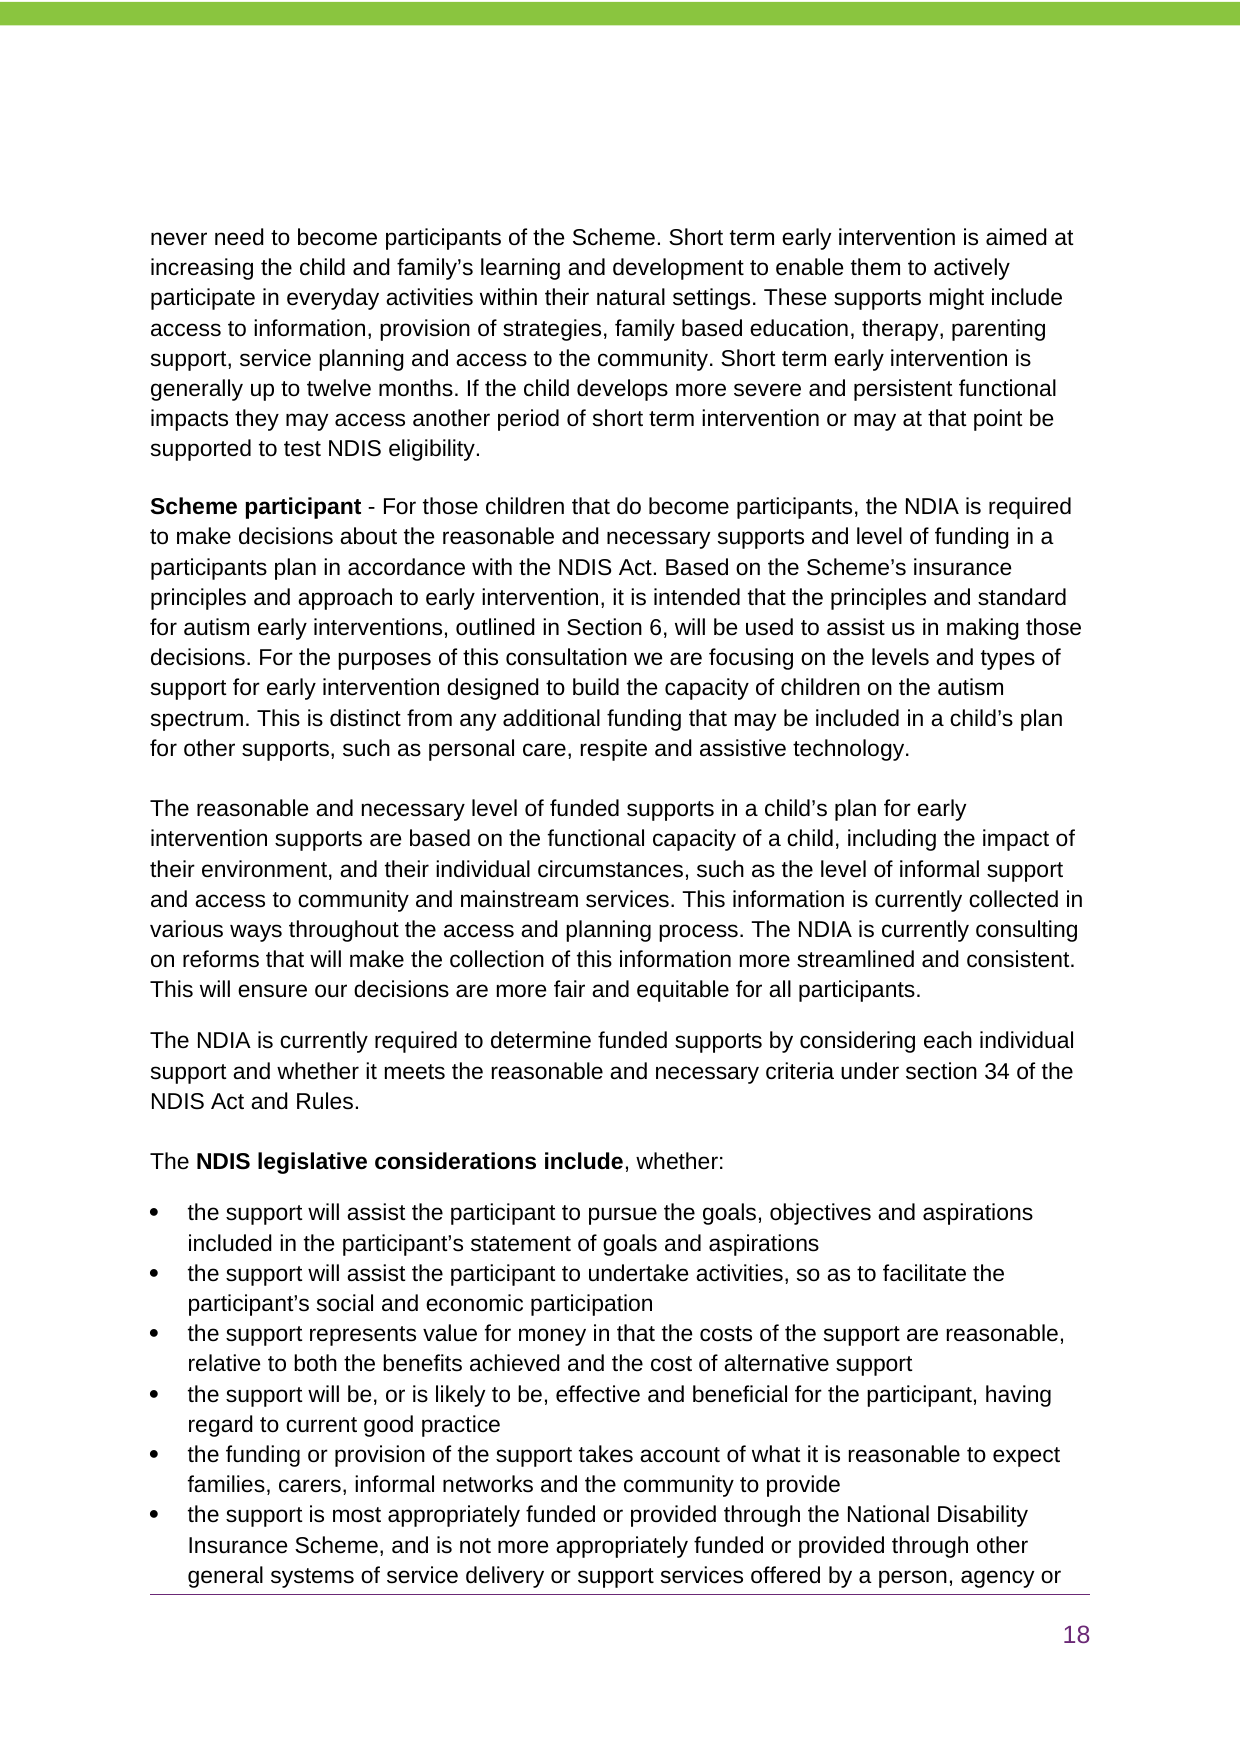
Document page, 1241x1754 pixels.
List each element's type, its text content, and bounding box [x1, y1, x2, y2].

text The reasonable and necessary level of funded supports in a child’s plan for early intervention supports are based on the functional capacity of a child, including the impact of their environment, and their individual circumstances, such as the level of informal support and access to community and mainstream services. This information is currently collected in various ways throughout the access and planning process. The NDIA is currently consulting on reforms that will make the collection of this information more streamlined and consistent. This will ensure our decisions are more fair and equitable for all participants. [150, 795, 1090, 1003]
list the support will be, or is likely to be, effective and beneficial for the participant, having regard to current good practice [150, 1381, 1090, 1437]
list the support will assist the participant to pursue the goals, objectives and aspirations included in the participant’s statement of goals and aspirations [150, 1199, 1090, 1256]
list The NDIS legislative considerations include, whether: [150, 1148, 1090, 1174]
list The NDIA is currently required to determine funded supports by considering each individual support and whether it meets the reasonable and necessary criteria under section 34 of the NDIS Act and Rules. [150, 1027, 1090, 1114]
text Scheme participant - For those children that do become participants, the NDIA is required to make decisions about the reasonable and necessary supports and level of funding in a participants plan in accordance with the NDIS Act. Based on the Scheme’s insurance principles and approach to early intervention, it is intended that the principles and standard for autism early interventions, outlined in Section 6, will be used to assist us in making those decisions. For the purposes of this consultation we are focusing on the levels and types of support for early intervention designed to build the capacity of children on the autism spectrum. This is distinct from any additional funding that may be included in a child’s plan for other supports, such as personal care, respite and assistive technology. [150, 493, 1090, 761]
list the support will assist the participant to undertake activities, so as to facilitate the participant’s social and economic participation [150, 1260, 1090, 1316]
list the support represents value for money in that the costs of the support are reasonable, relative to both the benefits achieved and the cost of alternative support [150, 1320, 1090, 1377]
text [150, 224, 1090, 462]
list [150, 1501, 1090, 1588]
list the funding or provision of the support takes account of what it is reasonable to expect families, carers, informal networks and the community to provide [150, 1441, 1090, 1497]
